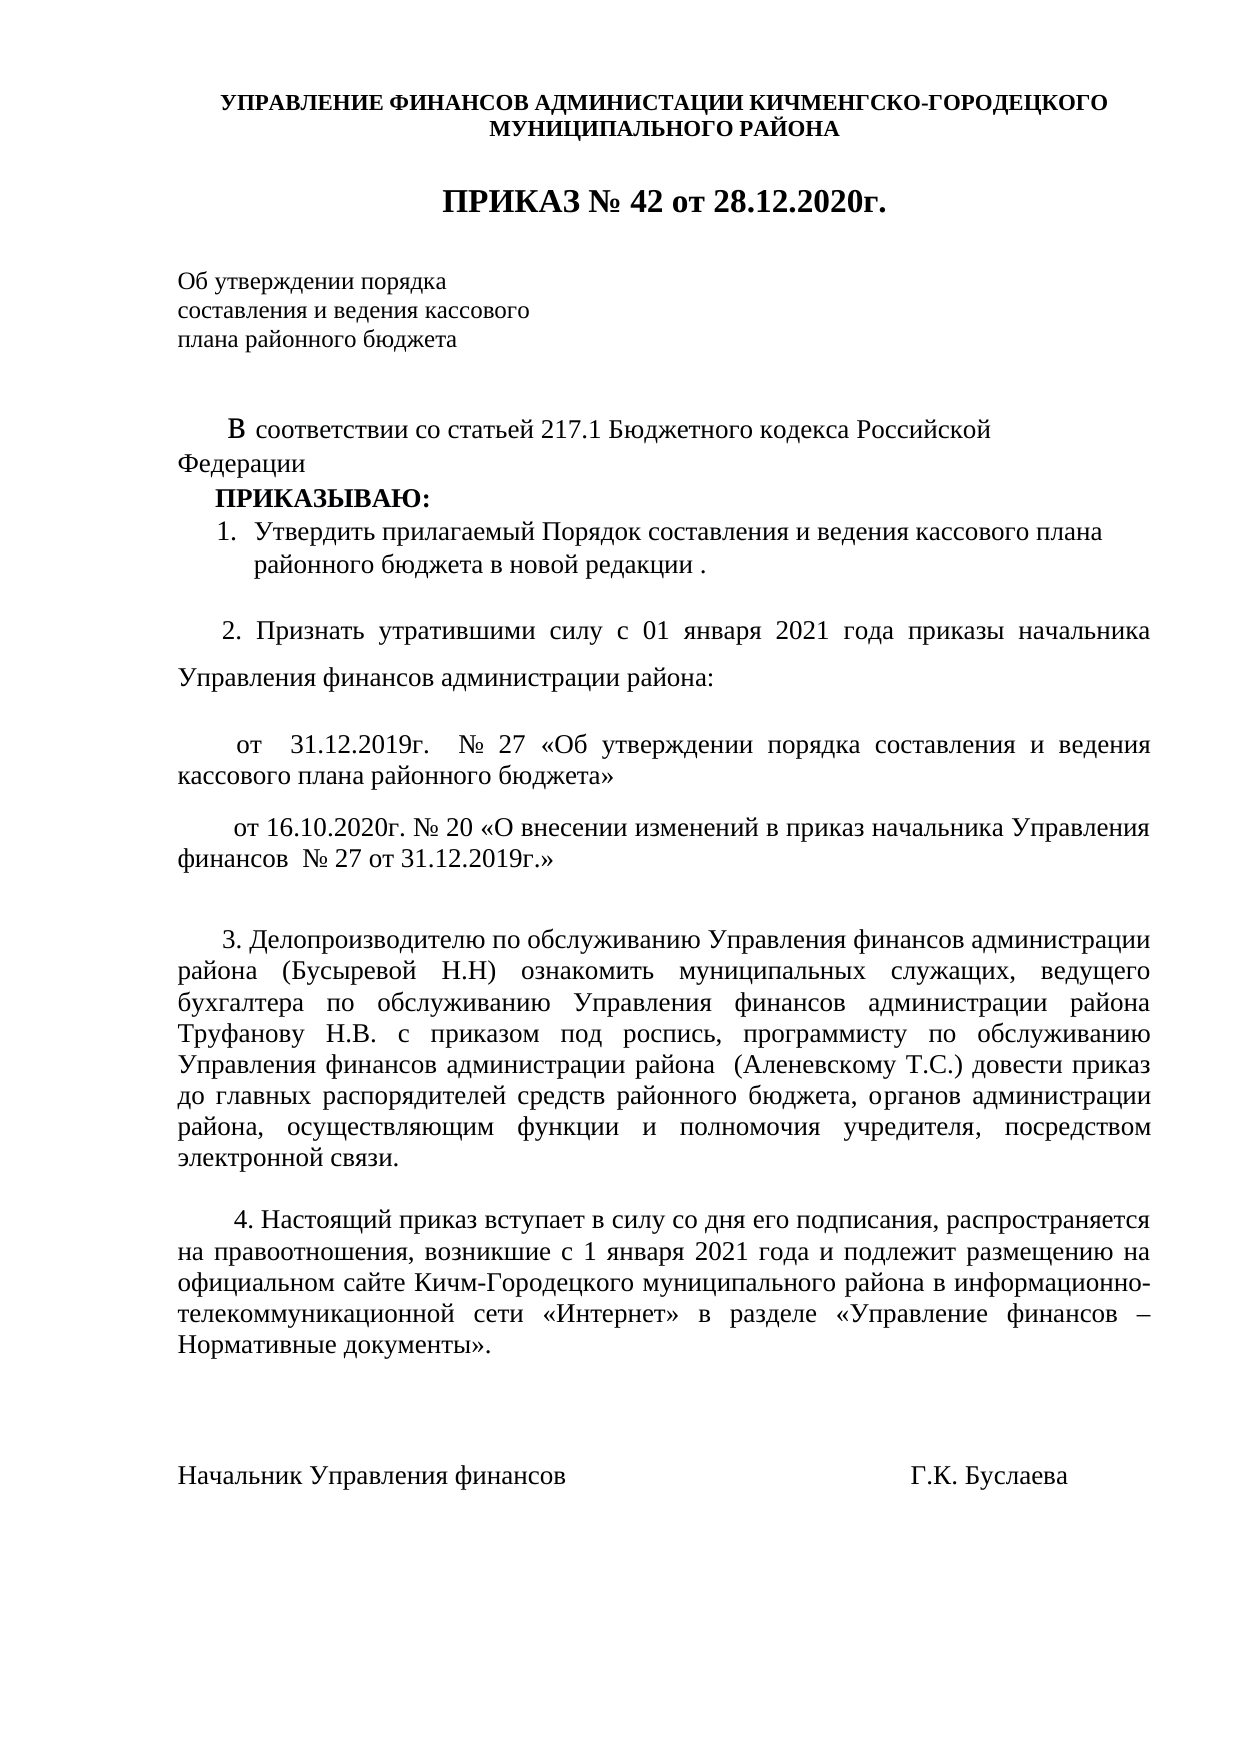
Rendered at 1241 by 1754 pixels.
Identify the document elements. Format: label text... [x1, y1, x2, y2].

text 2. Признать утратившими силу с 01 января 2021 года приказы начальника Управления финансов администрации района: [177, 614, 1152, 692]
text 3. Делопроизводителю по обслуживанию Управления финансов администрации района (Бусыревой Н.Н) ознакомить муниципальных служащих, ведущего бухгалтера по обслуживанию Управления финансов администрации района Труфанову Н.В. с приказом под роспись, программисту по обслуживанию Управления финансов администрации района (Аленевскому Т.С.) довести приказ до главных распорядителей средств районного бюджета, органов администрации района, осуществляющим функции и полномочия учредителя, посредством электронной связи. [177, 923, 1152, 1172]
text составления и ведения кассового [177, 295, 1152, 324]
text УПРАВЛЕНИЕ ФИНАНСОВ АДМИНИСТАЦИИ КИЧМЕНГСКО-ГОРОДЕЦКОГО МУНИЦИПАЛЬНОГО РАЙОНА [177, 89, 1152, 141]
text Об утверждении порядка [177, 266, 1152, 295]
list Утвердить прилагаемый Порядок составления и ведения кассового плана районного бюджета в новой редакции . [216, 514, 1151, 581]
list 4. Настоящий приказ вступает в силу со дня его подписания, распространяется на правоотношения, возникшие с 1 января 2021 года и подлежит размещению на официальном сайте Кичм-Городецкого муниципального района в информационно-телекоммуникационной сети «Интернет» в разделе «Управление финансов – Нормативные документы». [177, 1204, 1152, 1359]
text Начальник Управления финансов Г.К. Буслаева [177, 1459, 1152, 1490]
text ПРИКАЗ № 42 от 28.12.2020г. [177, 181, 1152, 219]
text плана районного бюджета [177, 324, 1152, 353]
text в соответствии со статьей 217.1 Бюджетного кодекса Российской Федерации [177, 410, 1150, 480]
text от 16.10.2020г. № 20 «О внесении изменений в приказ начальника Управления финансов № 27 от 31.12.2019г.» [177, 811, 1152, 874]
text от 31.12.2019г. № 27 «Об утверждении порядка составления и ведения кассового плана районного бюджета» [177, 728, 1152, 791]
text ПРИКАЗЫВАЮ: [215, 480, 1151, 514]
